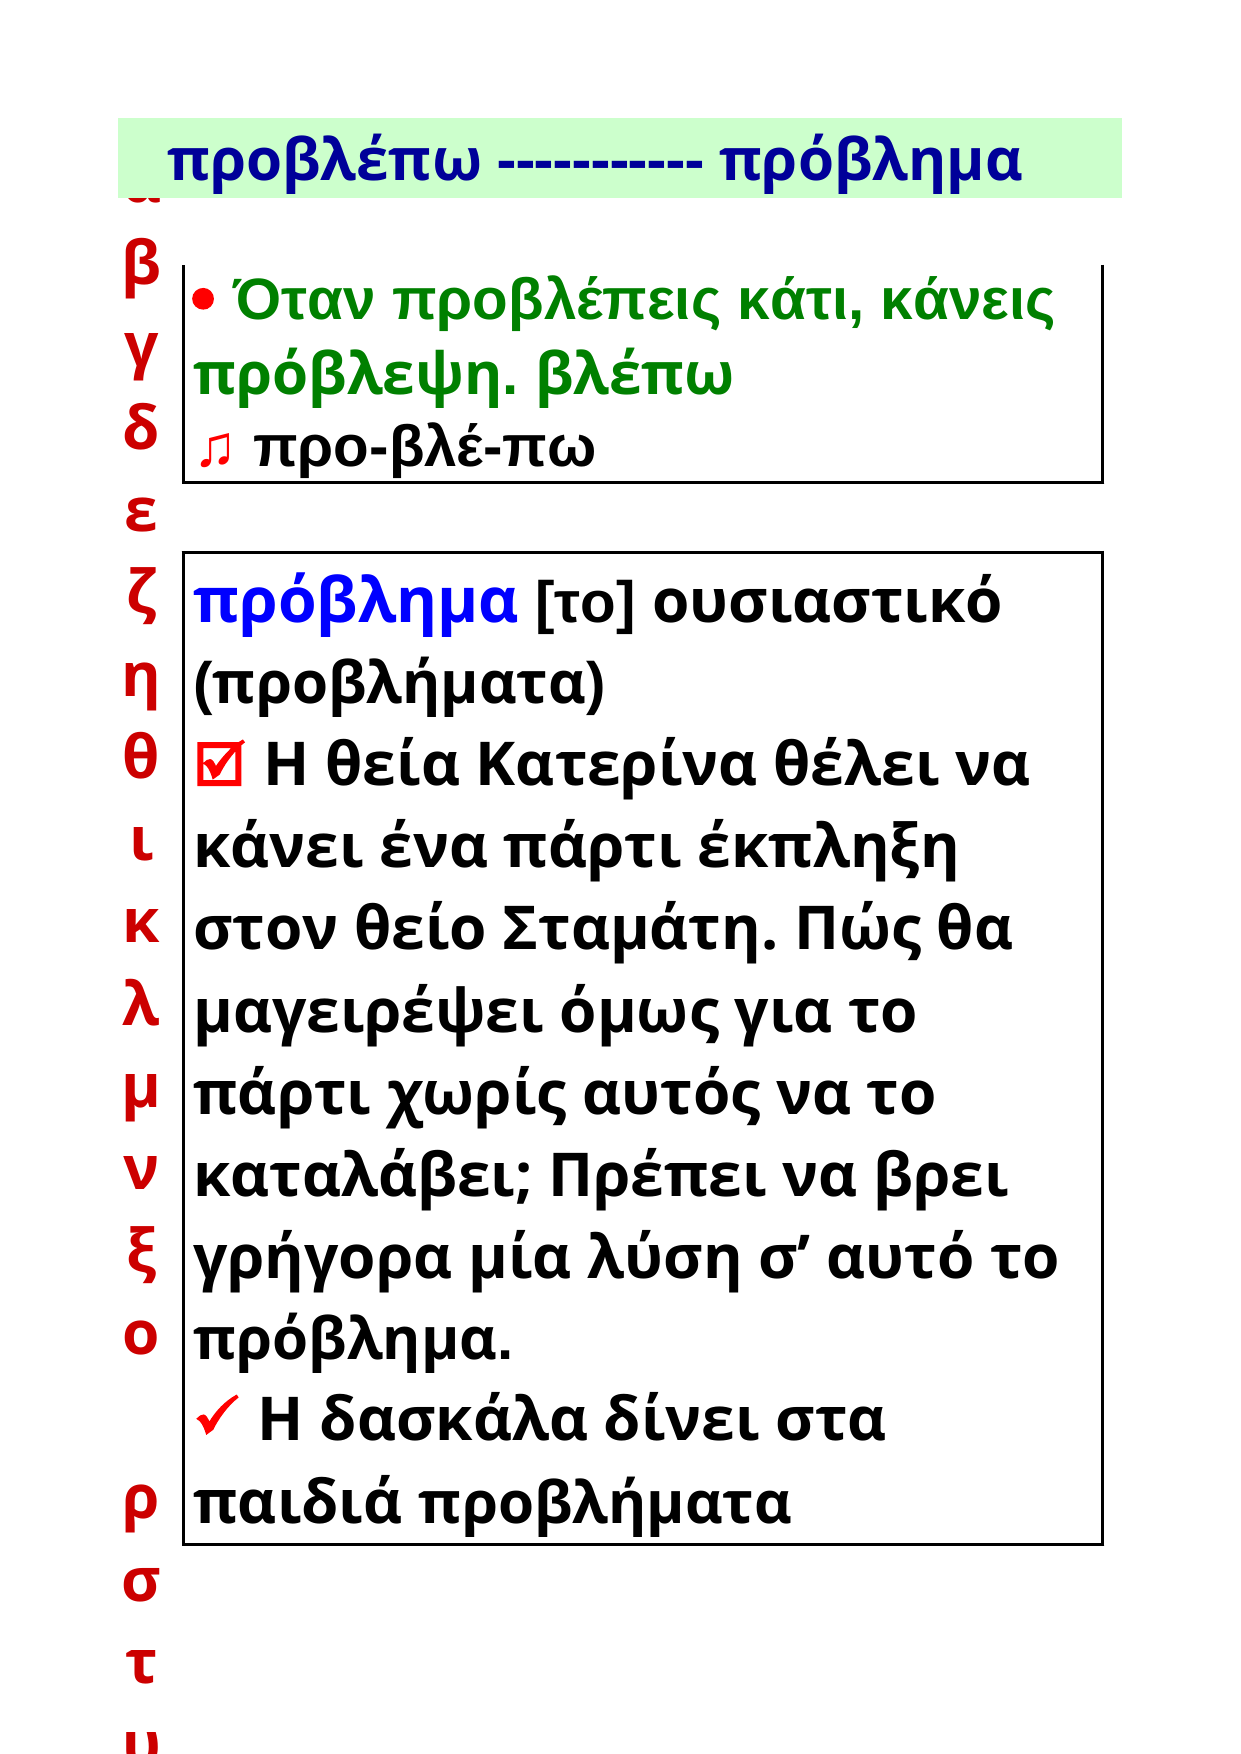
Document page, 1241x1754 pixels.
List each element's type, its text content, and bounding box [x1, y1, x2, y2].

text πρόβλημα [το] ουσιαστικό (προβλήματα) [185, 554, 1101, 715]
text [185, 1376, 1101, 1543]
text προβλέπω ----------- πρόβλημα [118, 118, 1122, 198]
text Η θεία Κατερίνα θέλει να κάνει ένα πάρτι έκπληξη στον θείο Σταμάτη. Πώς θα μαγειρέψει όμως για το πάρτι χωρίς αυτός να το καταλάβει; Πρέπει να βρει γρήγορα μία λύση σ’ αυτό το πρόβλημα. [185, 715, 1101, 1376]
text ♫ προ-βλέ-πω [185, 411, 1101, 481]
text Όταν προβλέπεις κάτι, κάνεις πρόβλεψη. βλέπω [185, 265, 1101, 411]
